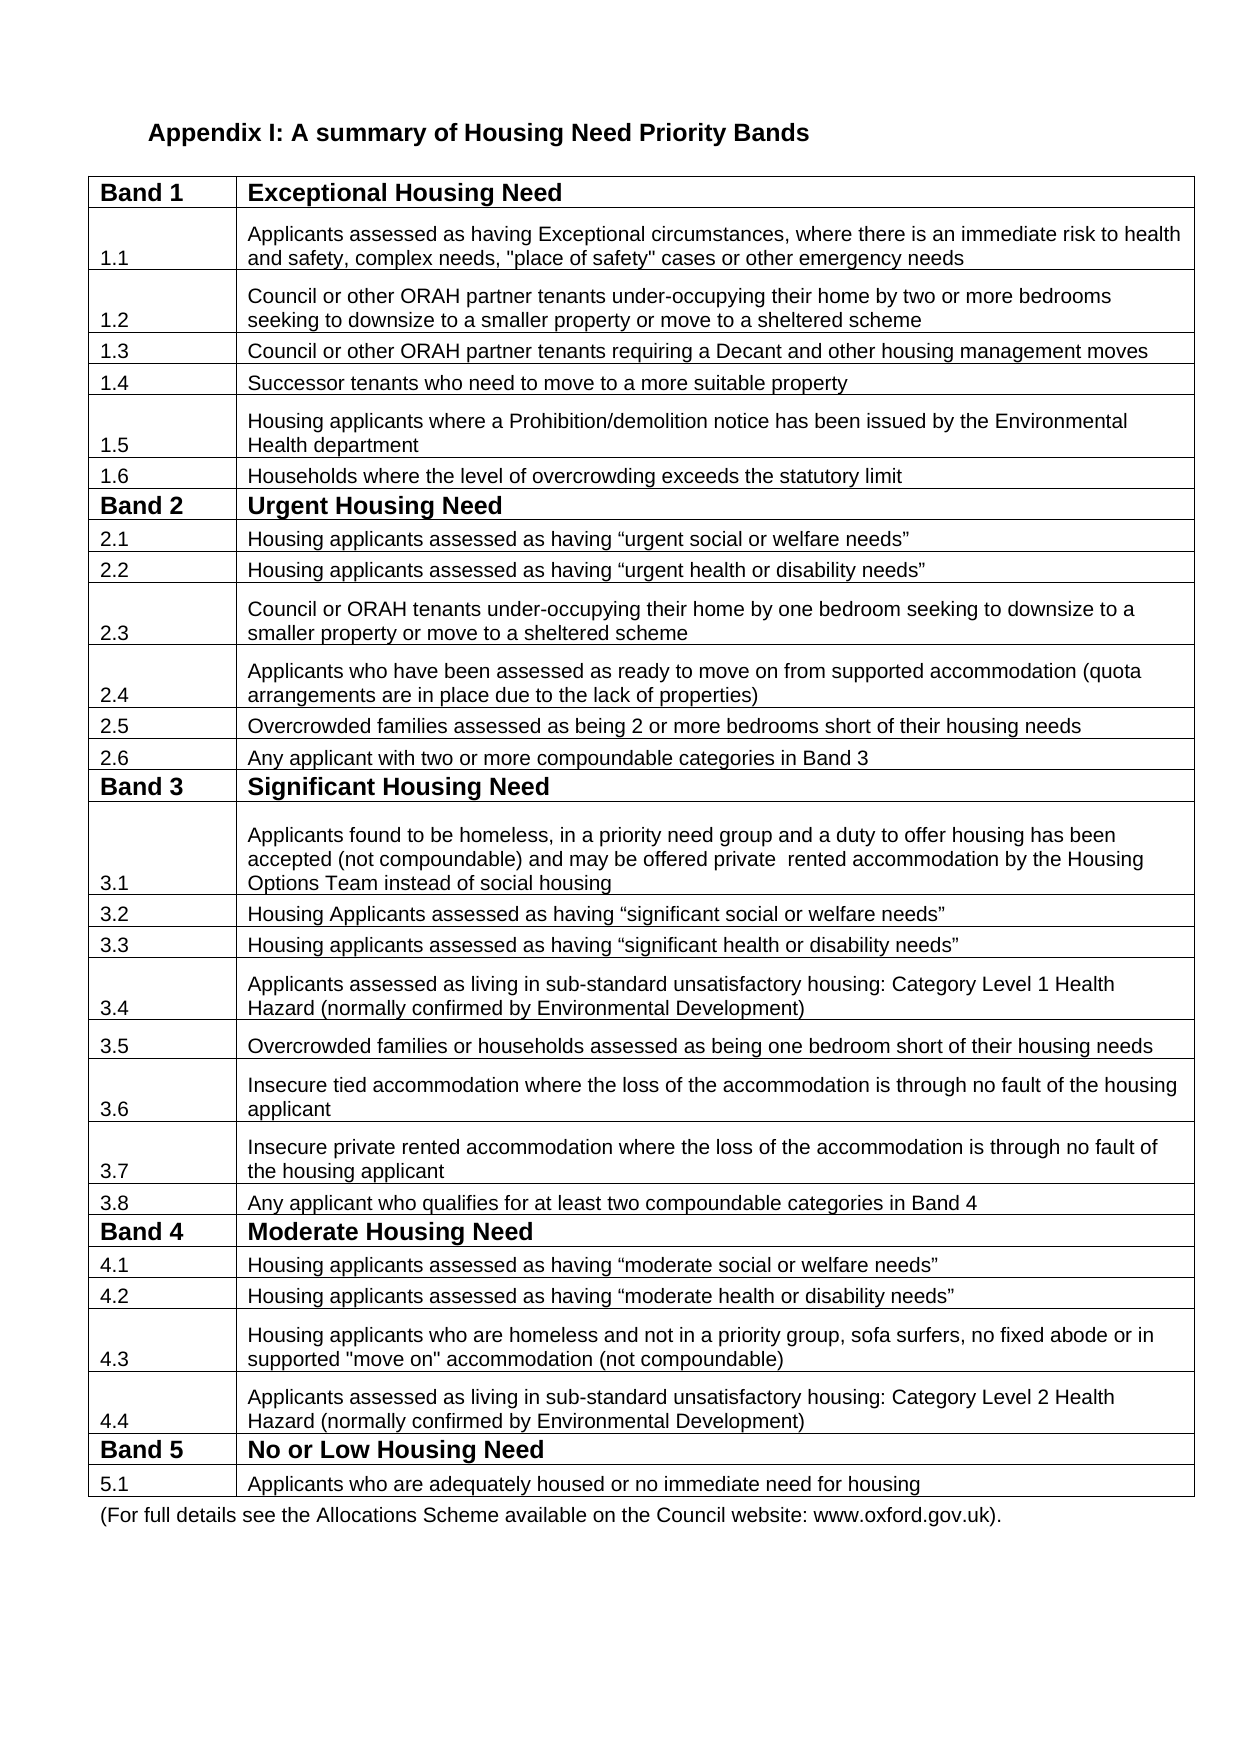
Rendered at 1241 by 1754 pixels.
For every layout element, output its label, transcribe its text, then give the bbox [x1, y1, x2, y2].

table_cell Successor tenants who need to move to a more suitable property [237, 364, 1194, 394]
text Appendix I: A summary of Housing Need Priority Bands [148, 118, 1092, 147]
table_cell 2.1 [89, 520, 236, 551]
table_cell 3.6 [89, 1059, 236, 1121]
table_cell 3.4 [89, 958, 236, 1019]
table_cell Housing applicants where a Prohibition/demolition notice has been issued by the Environmental Health department [237, 395, 1194, 457]
table_cell 2.3 [89, 583, 236, 644]
table_cell Urgent Housing Need [237, 489, 1194, 519]
table_cell 1.5 [89, 395, 236, 457]
table_cell Council or other ORAH partner tenants requiring a Decant and other housing management moves [237, 333, 1194, 363]
table_cell Households where the level of overcrowding exceeds the statutory limit [237, 458, 1194, 488]
table_cell Moderate Housing Need [237, 1215, 1194, 1246]
table_cell 3.3 [89, 927, 236, 957]
table_cell Band 5 [89, 1434, 236, 1464]
table_cell Housing applicants assessed as having “moderate health or disability needs” [237, 1278, 1194, 1308]
table_cell (For full details see the Allocations Scheme available on the Council website: www.oxford.gov.uk). [89, 1497, 1194, 1527]
table_cell Housing applicants assessed as having “significant health or disability needs” [237, 927, 1194, 957]
table_cell Applicants assessed as living in sub-standard unsatisfactory housing: Category Level 2 Health Hazard (normally confirmed by Environmental Development) [237, 1372, 1194, 1433]
table_cell Overcrowded families assessed as being 2 or more bedrooms short of their housing needs [237, 708, 1194, 738]
table_cell 4.3 [89, 1309, 236, 1371]
table_cell 2.5 [89, 708, 236, 738]
table_cell 1.6 [89, 458, 236, 488]
table_cell 2.6 [89, 739, 236, 769]
table_cell 2.4 [89, 645, 236, 707]
table_cell 1.1 [89, 208, 236, 269]
table_cell Any applicant who qualifies for at least two compoundable categories in Band 4 [237, 1184, 1194, 1214]
table_cell Applicants who have been assessed as ready to move on from supported accommodation (quota arrangements are in place due to the lack of properties) [237, 645, 1194, 707]
table_cell Significant Housing Need [237, 770, 1194, 801]
table_header Exceptional Housing Need [237, 177, 1194, 207]
table_cell 2.2 [89, 552, 236, 582]
table_cell 3.1 [89, 802, 236, 894]
table_cell Overcrowded families or households assessed as being one bedroom short of their housing needs [237, 1020, 1194, 1058]
table_cell Band 2 [89, 489, 236, 519]
table_cell Band 4 [89, 1215, 236, 1246]
table_cell No or Low Housing Need [237, 1434, 1194, 1464]
table_cell Applicants who are adequately housed or no immediate need for housing [237, 1465, 1194, 1496]
table_cell Applicants assessed as having Exceptional circumstances, where there is an immediate risk to health and safety, complex needs, "place of safety" cases or other emergency needs [237, 208, 1194, 269]
table_cell 3.5 [89, 1020, 236, 1058]
table_cell 4.1 [89, 1247, 236, 1277]
table_cell 3.7 [89, 1122, 236, 1183]
table_cell Housing applicants who are homeless and not in a priority group, sofa surfers, no fixed abode or in supported "move on" accommodation (not compoundable) [237, 1309, 1194, 1371]
table_cell Any applicant with two or more compoundable categories in Band 3 [237, 739, 1194, 769]
table_cell 3.2 [89, 895, 236, 926]
table_cell Council or other ORAH partner tenants under-occupying their home by two or more bedrooms seeking to downsize to a smaller property or move to a sheltered scheme [237, 270, 1194, 332]
table_cell Housing applicants assessed as having “urgent social or welfare needs” [237, 520, 1194, 551]
table_cell Insecure private rented accommodation where the loss of the accommodation is through no fault of the housing applicant [237, 1122, 1194, 1183]
table_header Band 1 [89, 177, 236, 207]
table_cell Band 3 [89, 770, 236, 801]
table_cell 4.4 [89, 1372, 236, 1433]
table_cell 5.1 [89, 1465, 236, 1496]
table_cell Housing applicants assessed as having “urgent health or disability needs” [237, 552, 1194, 582]
table_cell Insecure tied accommodation where the loss of the accommodation is through no fault of the housing applicant [237, 1059, 1194, 1121]
table_cell Applicants assessed as living in sub-standard unsatisfactory housing: Category Level 1 Health Hazard (normally confirmed by Environmental Development) [237, 958, 1194, 1019]
table_cell Council or ORAH tenants under-occupying their home by one bedroom seeking to downsize to a smaller property or move to a sheltered scheme [237, 583, 1194, 644]
table_cell 3.8 [89, 1184, 236, 1214]
table_cell 1.4 [89, 364, 236, 394]
table_cell Housing Applicants assessed as having “significant social or welfare needs” [237, 895, 1194, 926]
table_cell 1.3 [89, 333, 236, 363]
table_cell 1.2 [89, 270, 236, 332]
table_cell Applicants found to be homeless, in a priority need group and a duty to offer housing has been accepted (not compoundable) and may be offered private rented accommodation by the Housing Options Team instead of social housing [237, 802, 1194, 894]
table_cell 4.2 [89, 1278, 236, 1308]
table_cell Housing applicants assessed as having “moderate social or welfare needs” [237, 1247, 1194, 1277]
